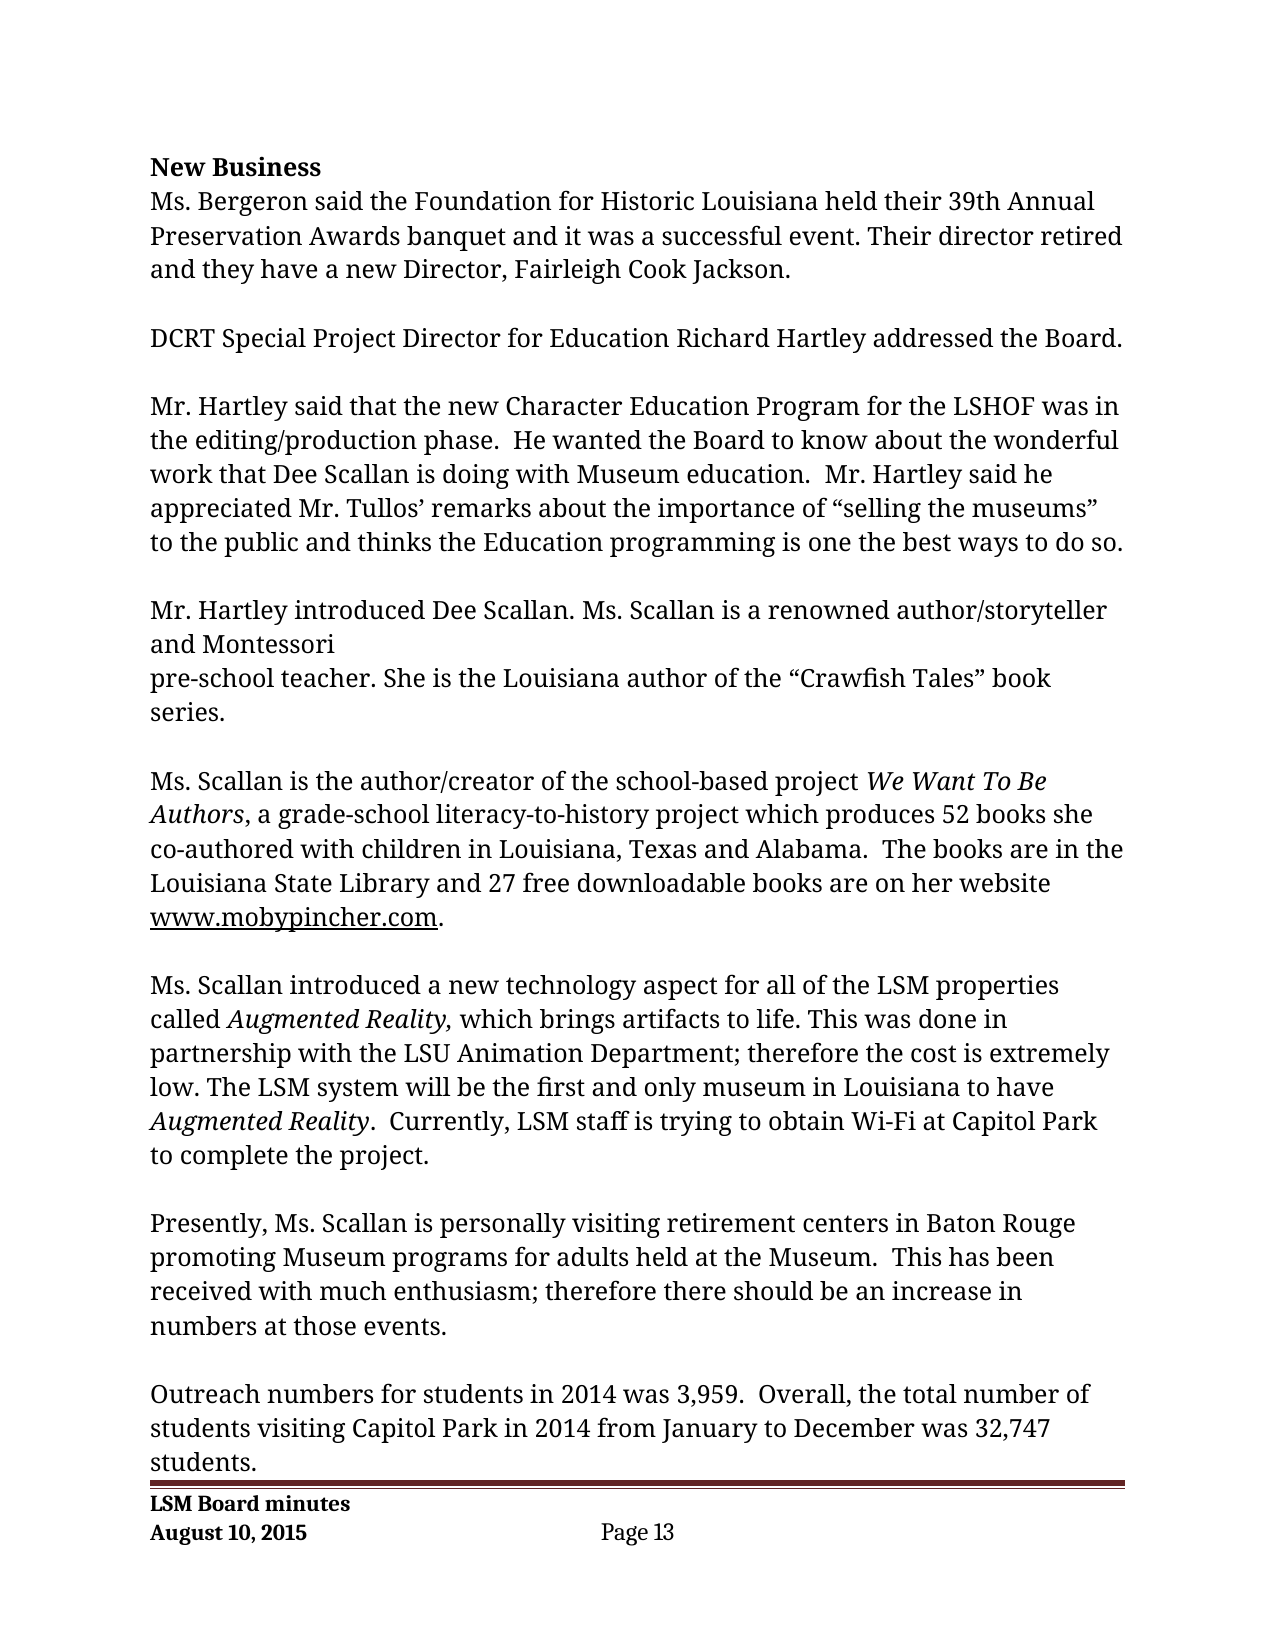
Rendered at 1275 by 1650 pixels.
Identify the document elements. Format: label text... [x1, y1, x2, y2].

text New Business [150, 150, 1125, 184]
text Ms. Bergeron said the Foundation for Historic Louisiana held their 39th Annual Preservation Awards banquet and it was a successful event. Their director retired and they have a new Director, Fairleigh Cook Jackson. [150, 184, 1125, 286]
text Ms. Scallan introduced a new technology aspect for all of the LSM properties called Augmented Reality, which brings artifacts to life. This was done in partnership with the LSU Animation Department; therefore the cost is extremely low. The LSM system will be the first and only museum in Louisiana to have Augmented Reality. Currently, LSM staff is trying to obtain Wi-Fi at Capitol Park to complete the project. [150, 967, 1125, 1172]
text Presently, Ms. Scallan is personally visiting retirement centers in Baton Rouge promoting Museum programs for adults held at the Museum. This has been received with much enthusiasm; therefore there should be an increase in numbers at those events. [150, 1206, 1125, 1342]
text Ms. Scallan is the author/creator of the school-based project We Want To Be Authors, a grade-school literacy-to-history project which produces 52 books she co-authored with children in Louisiana, Texas and Alabama. The books are in the Louisiana State Library and 27 free downloadable books are on her website www.mobypincher.com. [150, 763, 1125, 933]
text Outreach numbers for students in 2014 was 3,959. Overall, the total number of students visiting Capitol Park in 2014 from January to December was 32,747 students. [150, 1376, 1125, 1478]
text Mr. Hartley said that the new Character Education Program for the LSHOF was in the editing/production phase. He wanted the Board to know about the wonderful work that Dee Scallan is doing with Museum education. Mr. Hartley said he appreciated Mr. Tullos’ remarks about the importance of “selling the museums” to the public and thinks the Education programming is one the best ways to do so. [150, 388, 1125, 559]
text DCRT Special Project Director for Education Richard Hartley addressed the Board. [150, 320, 1125, 354]
text pre-school teacher. She is the Louisiana author of the “Crawfish Tales” book series. [150, 661, 1125, 729]
text Mr. Hartley introduced Dee Scallan. Ms. Scallan is a renowned author/storyteller and Montessori [150, 593, 1125, 661]
